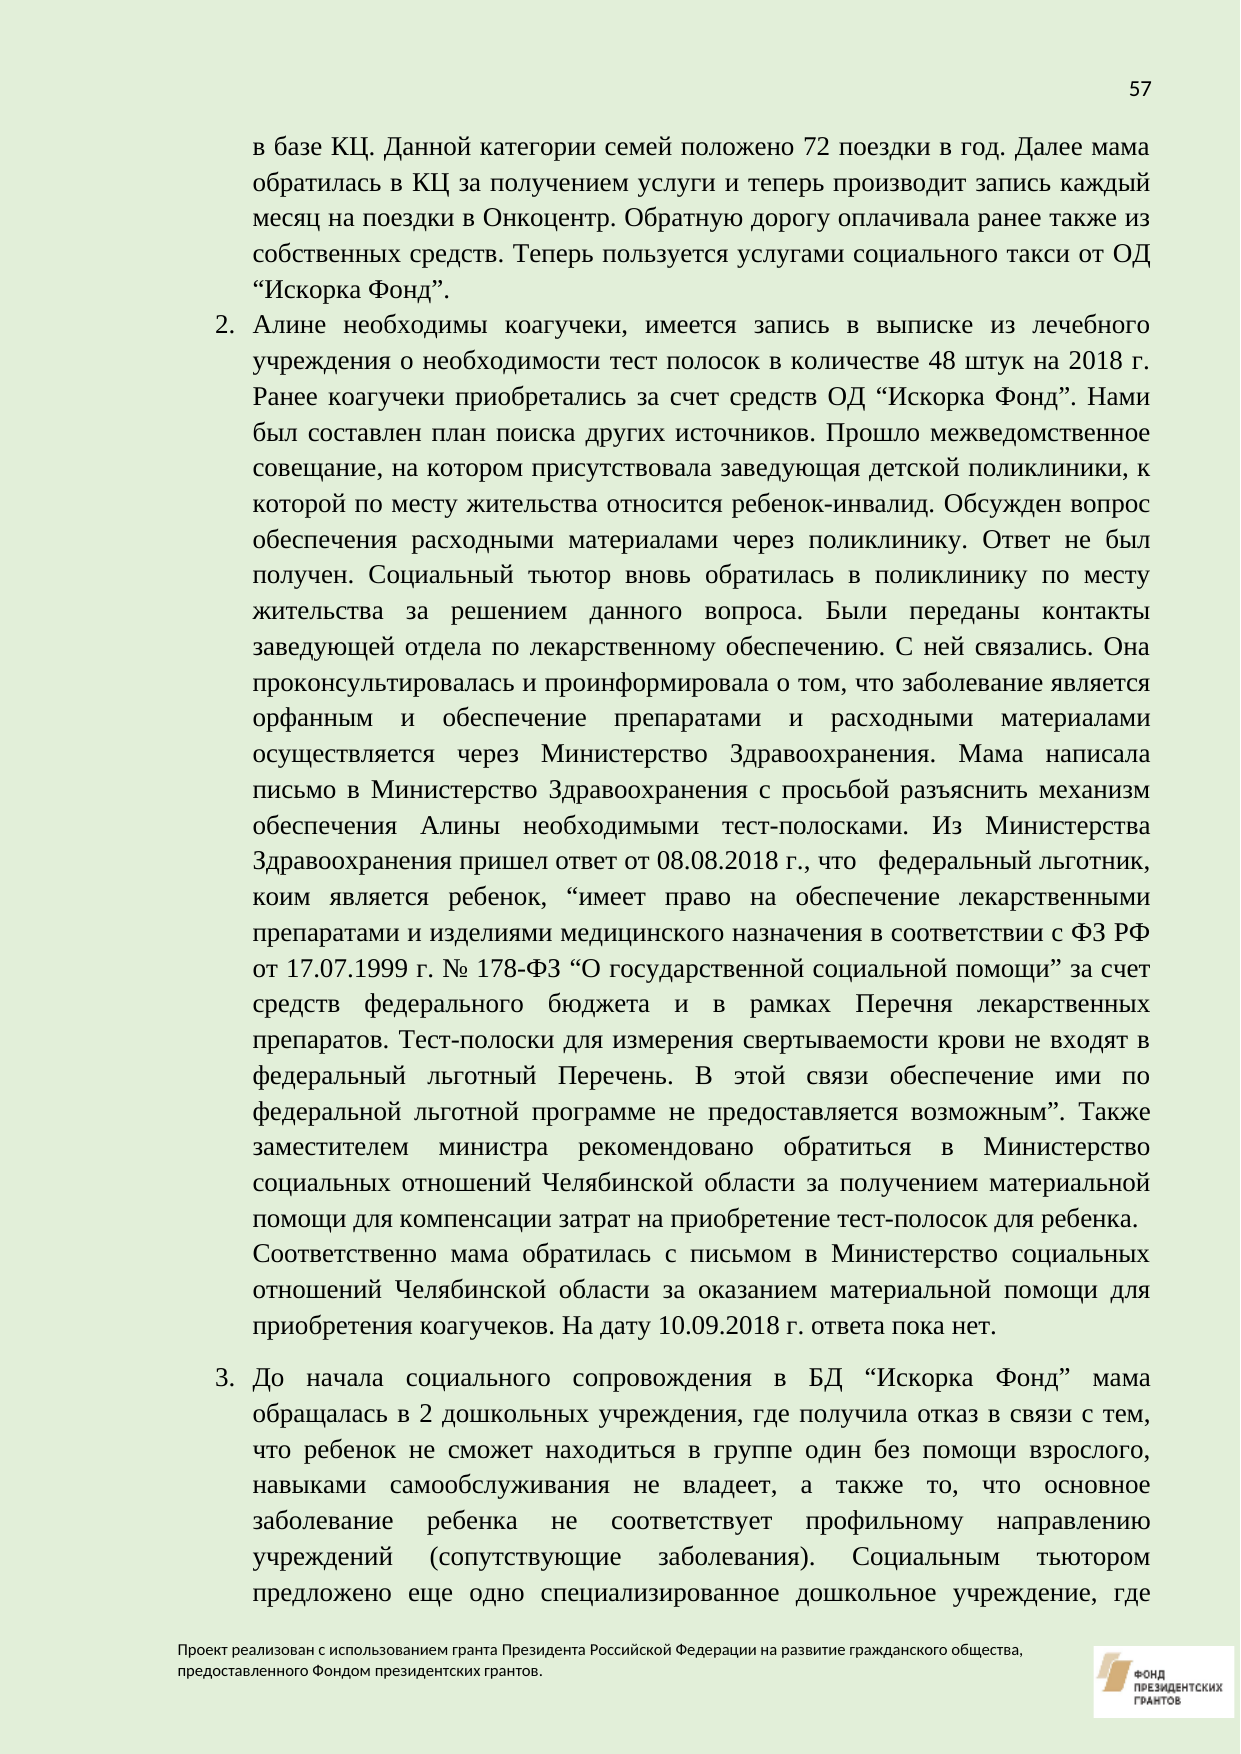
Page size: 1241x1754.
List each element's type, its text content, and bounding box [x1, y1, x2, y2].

list Алине необходимы коагучеки, имеется запись в выписке из лечебного учреждения о необходимости тест полосок в количестве 48 штук на 2018 г. Ранее коагучеки приобретались за счет средств ОД “Искорка Фонд”. Нами был составлен план поиска других источников. Прошло межведомственное совещание, на котором присутствовала заведующая детской поликлиники, к которой по месту жительства относится ребенок-инвалид. Обсужден вопрос обеспечения расходными материалами через поликлинику. Ответ не был получен. Социальный тьютор вновь обратилась в поликлинику по месту жительства за решением данного вопроса. Были переданы контакты заведующей отдела по лекарственному обеспечению. С ней связались. Она проконсультировалась и проинформировала о том, что заболевание является орфанным и обеспечение препаратами и расходными материалами осуществляется через Министерство Здравоохранения. Мама написала письмо в Министерство Здравоохранения с просьбой разъяснить механизм обеспечения Алины необходимыми тест-полосками. Из Министерства Здравоохранения пришел ответ от 08.08.2018 г., что федеральный льготник, коим является ребенок, “имеет право на обеспечение лекарственными препаратами и изделиями медицинского назначения в соответствии с ФЗ РФ от 17.07.1999 г. № 178-ФЗ “О государственной социальной помощи” за счет средств федерального бюджета и в рамках Перечня лекарственных препаратов. Тест-полоски для измерения свертываемости крови не входят в федеральный льготный Перечень. В этой связи обеспечение ими по федеральной льготной программе не предоставляется возможным”. Также заместителем министра рекомендовано обратиться в Министерство социальных отношений Челябинской области за получением материальной помощи для компенсации затрат на приобретение тест-полосок для ребенка. [215, 308, 1152, 1233]
text Соответственно мама обратилась с письмом в Министерство социальных отношений Челябинской области за оказанием материальной помощи для приобретения коагучеков. На дату 10.09.2018 г. ответа пока нет. [252, 1237, 1152, 1340]
picture [1090, 1646, 1234, 1716]
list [215, 130, 1152, 304]
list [215, 1361, 1152, 1607]
